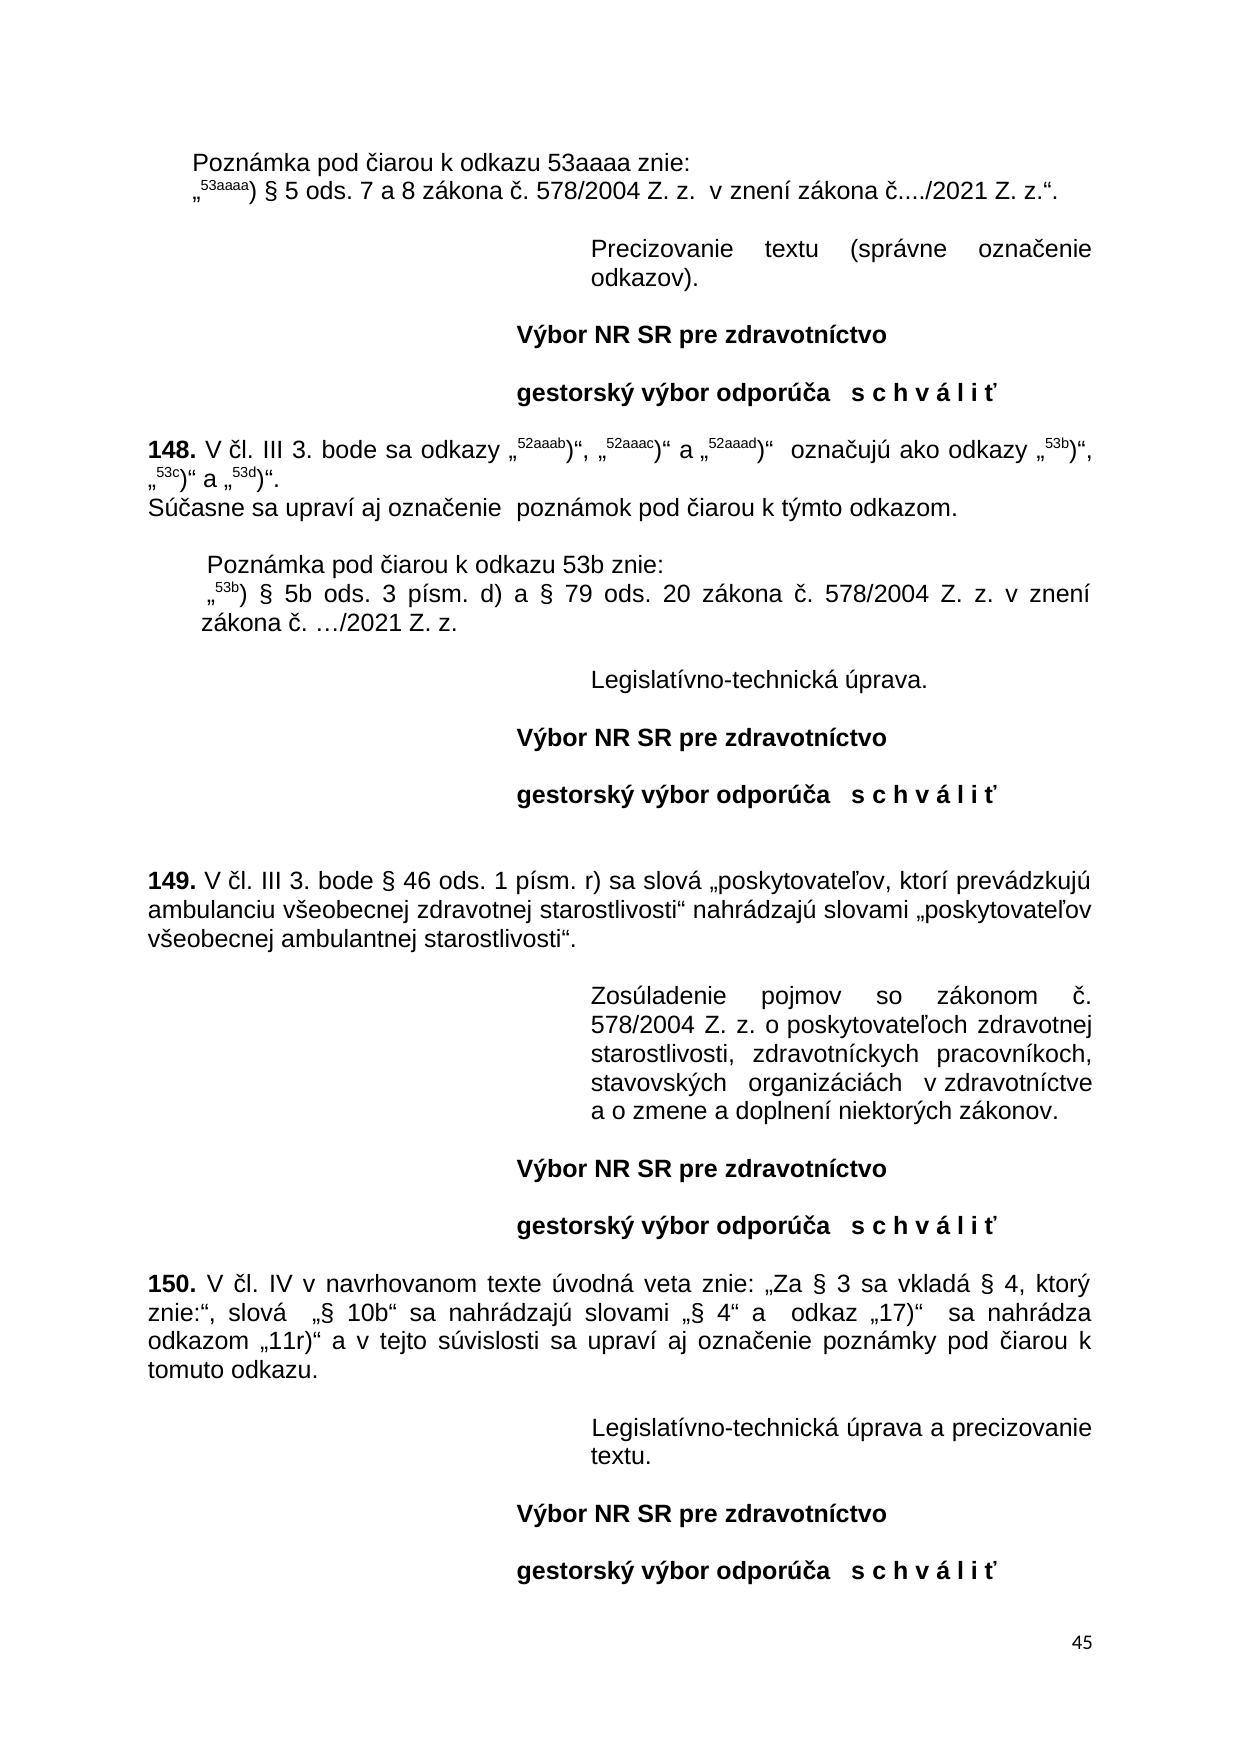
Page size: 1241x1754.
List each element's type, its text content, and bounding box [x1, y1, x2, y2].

text Legislatívno-technická úprava a precizovanie textu. [591, 1413, 1093, 1470]
list gestorský výbor odporúča s c h v á l i ť [516, 1556, 1093, 1585]
text 149. V čl. III 3. bode § 46 ods. 1 písm. r) sa slová „poskytovateľov, ktorí prevádzkujú ambulanciu všeobecnej zdravotnej starostlivosti“ nahrádzajú slovami „poskytovateľov všeobecnej ambulantnej starostlivosti“. [148, 866, 1093, 953]
text Poznámka pod čiarou k odkazu 53aaaa znie: [192, 148, 1093, 176]
text „53b) § 5b ods. 3 písm. d) a § 79 ods. 20 zákona č. 578/2004 Z. z. v znení zákona č. …/2021 Z. z. [201, 579, 1093, 636]
list Legislatívno-technická úprava. [201, 665, 1093, 694]
text Súčasne sa upraví aj označenie poznámok pod čiarou k týmto odkazom. [148, 493, 1093, 521]
list gestorský výbor odporúča s c h v á l i ť [516, 1211, 1093, 1240]
list gestorský výbor odporúča s c h v á l i ť [516, 780, 1093, 809]
text Poznámka pod čiarou k odkazu 53b znie: [201, 550, 1093, 579]
list Výbor NR SR pre zdravotníctvo [516, 723, 1093, 751]
list Výbor NR SR pre zdravotníctvo [516, 1499, 1093, 1528]
list Výbor NR SR pre zdravotníctvo [516, 320, 1093, 349]
text 150. V čl. IV v navrhovanom texte úvodná veta znie: „Za § 3 sa vkladá § 4, ktorý znie:“, slová „§ 10b“ sa nahrádzajú slovami „§ 4“ a odkaz „17)“ sa nahrádza odkazom „11r)“ a v tejto súvislosti sa upraví aj označenie poznámky pod čiarou k tomuto odkazu. [148, 1269, 1093, 1384]
list Precizovanie textu (správne označenie odkazov). [591, 234, 1093, 291]
list gestorský výbor odporúča s c h v á l i ť [516, 378, 1093, 406]
text 148. V čl. III 3. bode sa odkazy „52aaab)“, „52aaac)“ a „52aaad)“ označujú ako odkazy „53b)“, „53c)“ a „53d)“. [148, 435, 1093, 493]
list Výbor NR SR pre zdravotníctvo [516, 1154, 1093, 1183]
list Zosúladenie pojmov so zákonom č. 578/2004 Z. z. o poskytovateľoch zdravotnej starostlivosti, zdravotníckych pracovníkoch, stavovských organizáciách v zdravotníctve a o zmene a doplnení niektorých zákonov. [591, 981, 1093, 1125]
text „53aaaa) § 5 ods. 7 a 8 zákona č. 578/2004 Z. z. v znení zákona č..../2021 Z. z.“. [192, 176, 1093, 205]
